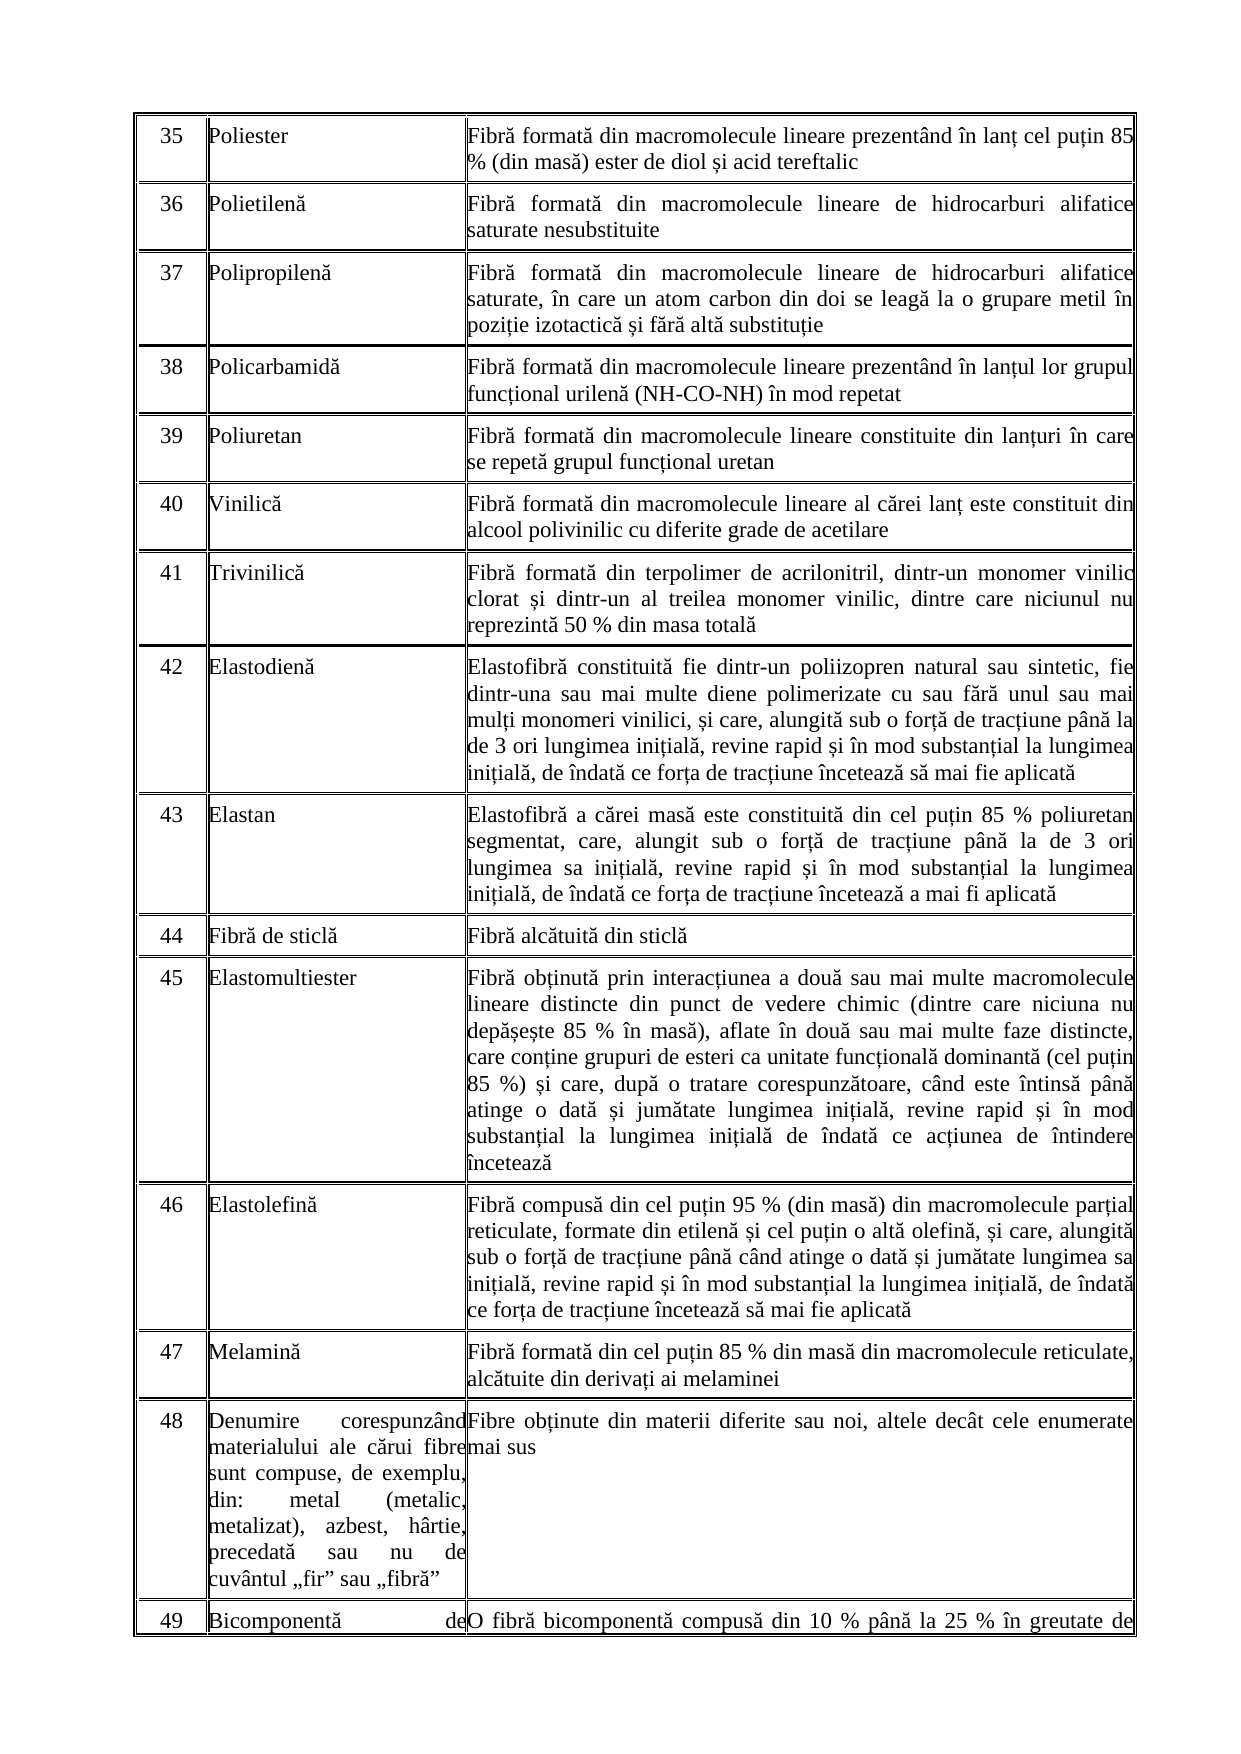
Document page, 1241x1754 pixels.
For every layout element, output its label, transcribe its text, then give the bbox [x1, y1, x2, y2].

table_cell Elastomultiester [210, 958, 465, 1181]
table_cell Fibră alcătuită din sticlă [467, 913, 1135, 955]
table_cell 49 [137, 1598, 208, 1633]
table_cell 36 [135, 181, 208, 249]
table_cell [467, 1598, 1134, 1633]
table_cell Policarbamidă [210, 347, 465, 412]
table_cell 45 [135, 955, 208, 1181]
table_cell Polipropilenă [210, 253, 465, 344]
table_cell Fibră obținută prin interacțiunea a două sau mai multe macromolecule lineare distincte din punct de vedere chimic (dintre care niciuna nu depășește 85 % în masă), aflate în două sau mai multe faze distincte, care conține grupuri de esteri ca unitate funcțională dominantă (cel puțin 85 %) și care, după o tratare corespunzătoare, când este întinsă până atinge o dată și jumătate lungimea inițială, revine rapid și în mod substanțial la lungimea inițială de îndată ce acțiunea de întindere încetează [467, 955, 1135, 1181]
table_cell 43 [137, 791, 206, 913]
table_cell Poliuretan [210, 416, 465, 481]
table_cell Elastofibră constituită fie dintr-un poliizopren natural sau sintetic, fie dintr-una sau mai multe diene polimerizate cu sau fără unul sau mai mulți monomeri vinilici, și care, alungită sub o forță de tracțiune până la de 3 ori lungimea inițială, revine rapid și în mod substanțial la lungimea inițială, de îndată ce forța de tracțiune încetează să mai fie aplicată [468, 644, 1133, 791]
table_cell 35 [137, 114, 208, 181]
table_cell 38 [137, 344, 206, 412]
table_cell Vinilică [210, 484, 465, 549]
table_cell 41 [137, 549, 206, 644]
table_cell Fibre obținute din materii diferite sau noi, altele decât cele enumerate mai sus [468, 1397, 1134, 1597]
table_cell Polietilenă [210, 184, 465, 249]
table_cell Trivinilică [210, 553, 465, 644]
table_cell Elastan [210, 795, 465, 913]
table_cell 44 [135, 913, 208, 955]
table_cell Fibră formată din terpolimer de acrilonitril, dintr-un monomer vinilic clorat și dintr-un al treilea monomer vinilic, dintre care niciunul nu reprezintă 50 % din masa totală [468, 549, 1134, 644]
table_cell Elastodienă [210, 647, 465, 791]
table_cell Fibră formată din macromolecule lineare prezentând în lanț cel puțin 85 % (din masă) ester de diol și acid tereftalic [467, 116, 1133, 181]
table_cell 37 [137, 249, 206, 344]
table_cell 39 [137, 412, 206, 481]
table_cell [208, 1601, 467, 1633]
table_cell 48 [137, 1397, 206, 1597]
table_cell 46 [137, 1181, 206, 1329]
table_cell Fibră de sticlă [210, 916, 465, 955]
table_cell Poliester [208, 116, 467, 181]
table_cell Elastofibră a cărei masă este constituită din cel puțin 85 % poliuretan segmentat, care, alungit sub o forță de tracțiune până la de 3 ori lungimea sa inițială, revine rapid și în mod substanțial la lungimea inițială, de îndată ce forța de tracțiune încetează a mai fi aplicată [468, 791, 1134, 913]
table_cell Fibră formată din macromolecule lineare al cărei lanț este constituit din alcool polivinilic cu diferite grade de acetilare [467, 481, 1135, 549]
table_cell Fibră formată din cel puțin 85 % din masă din macromolecule reticulate, alcătuite din derivați ai melaminei [467, 1329, 1135, 1397]
table_cell Fibră formată din macromolecule lineare prezentând în lanțul lor grupul funcțional urilenă (NH-CO-NH) în mod repetat [468, 344, 1133, 412]
table_cell Fibră formată din macromolecule lineare constituite din lanțuri în care se repetă grupul funcțional uretan [468, 412, 1134, 481]
table_cell 47 [135, 1329, 208, 1397]
table_cell Melamină [210, 1332, 465, 1397]
table_cell Fibră formată din macromolecule lineare de hidrocarburi alifatice saturate nesubstituite [467, 181, 1135, 249]
table_cell Fibră compusă din cel puțin 95 % (din masă) din macromolecule parțial reticulate, formate din etilenă și cel puțin o altă olefină, și care, alungită sub o forță de tracțiune până când atinge o dată și jumătate lungimea sa inițială, revine rapid și în mod substanțial la lungimea inițială, de îndată ce forța de tracțiune încetează să mai fie aplicată [468, 1181, 1134, 1329]
table_cell Fibră formată din macromolecule lineare de hidrocarburi alifatice saturate, în care un atom carbon din doi se leagă la o grupare metil în poziție izotactică și fără altă substituție [468, 249, 1134, 344]
table_cell Denumire corespunzând materialului ale cărui fibre sunt compuse, de exemplu, din: metal (metalic, metalizat), azbest, hârtie, precedată sau nu de cuvântul „fir” sau „fibră” [210, 1401, 465, 1597]
table_cell Elastolefină [210, 1185, 465, 1329]
table_cell 40 [135, 481, 208, 549]
table_cell 42 [137, 644, 206, 791]
